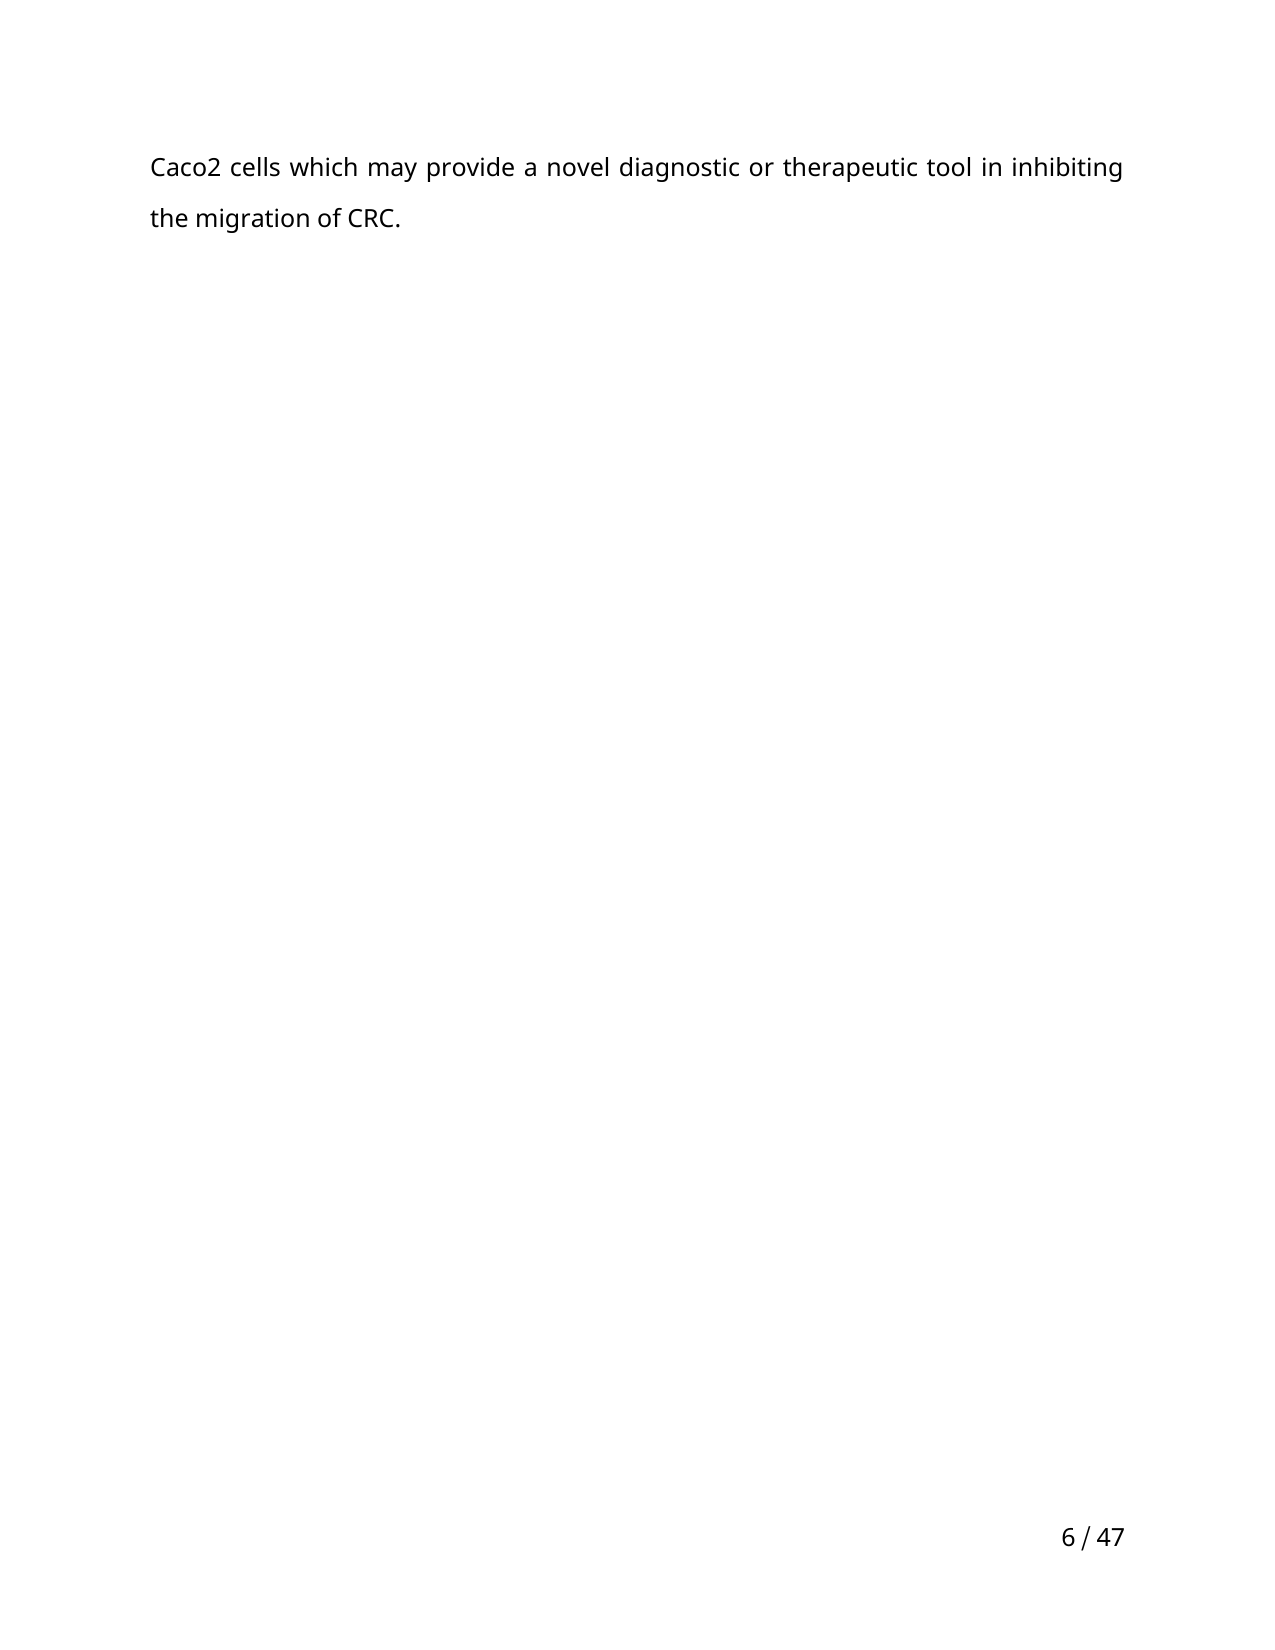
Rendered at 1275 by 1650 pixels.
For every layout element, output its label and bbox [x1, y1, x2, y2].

text [150, 150, 1125, 235]
